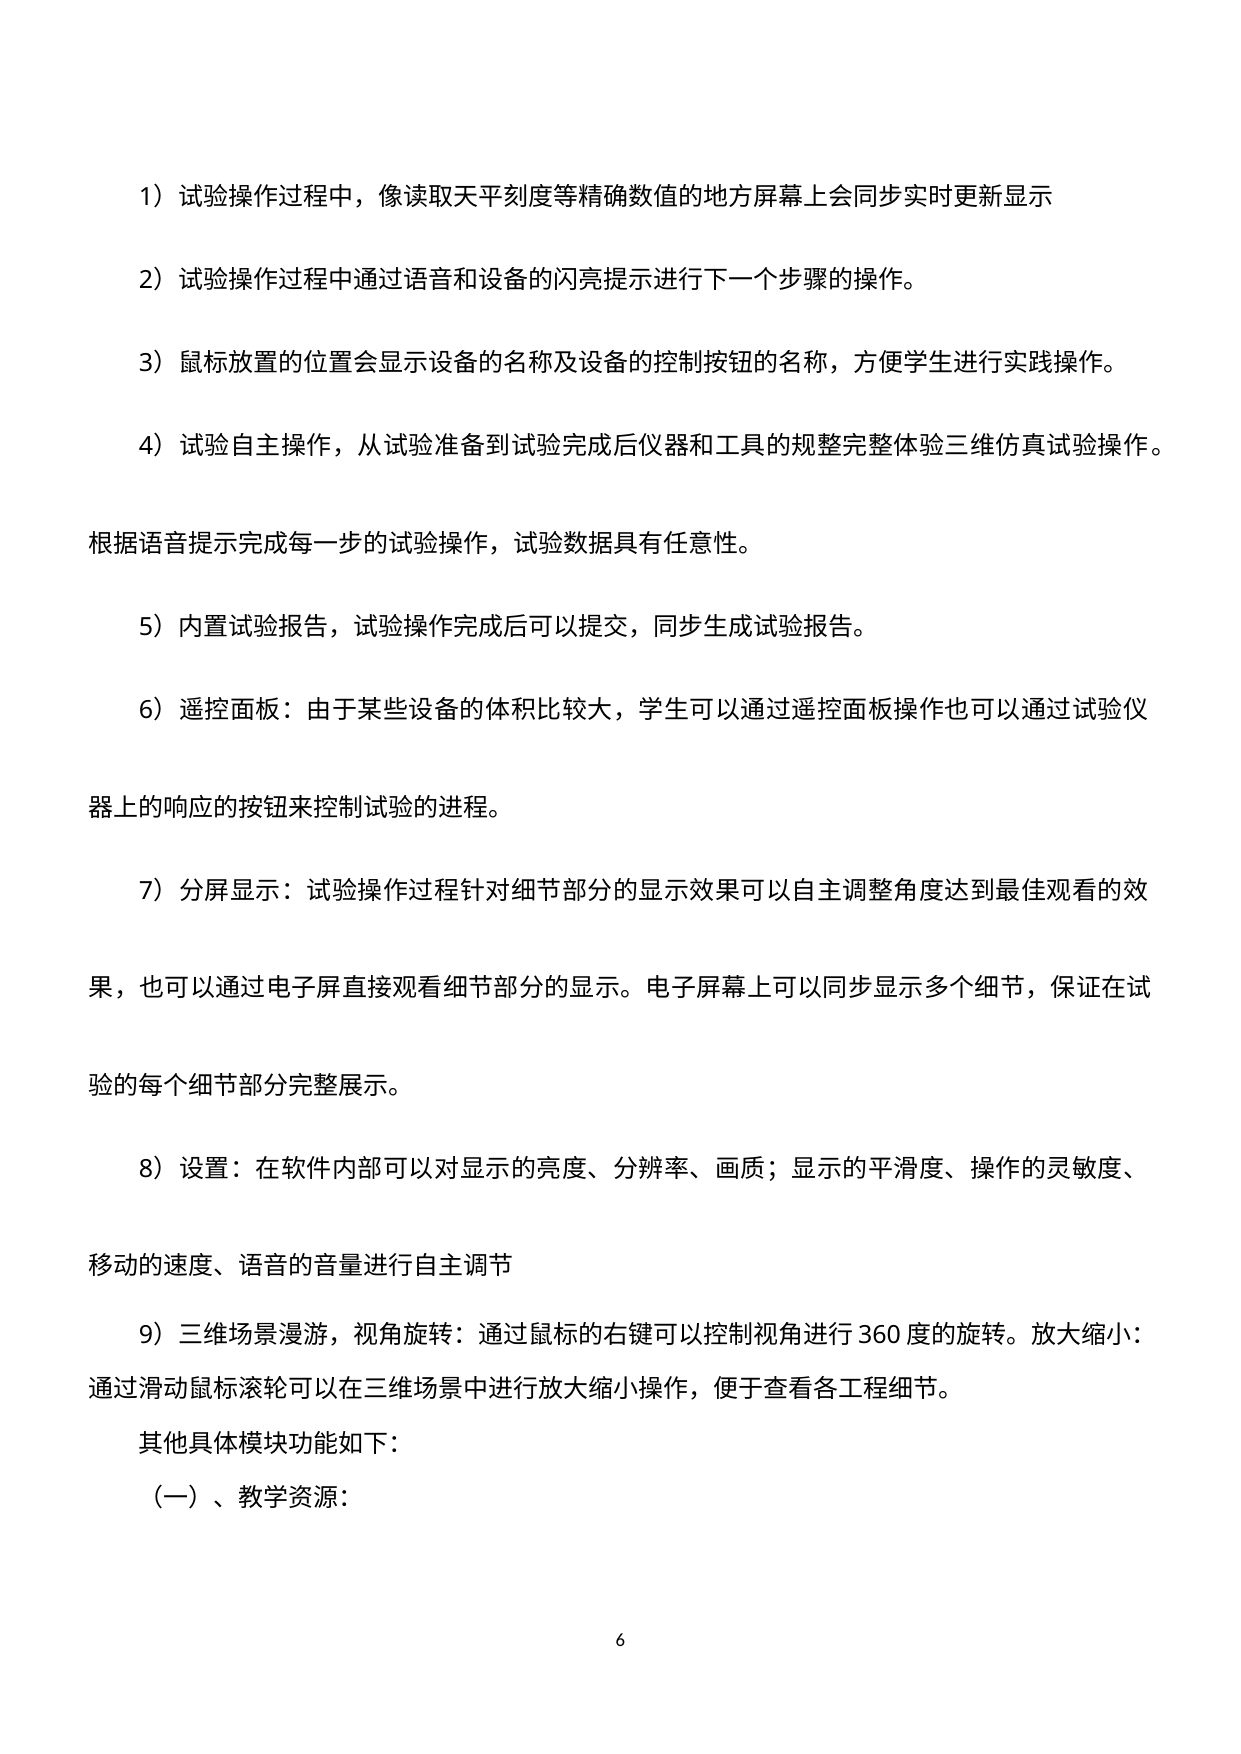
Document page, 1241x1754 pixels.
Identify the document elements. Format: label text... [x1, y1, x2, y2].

text 2）试验操作过程中通过语音和设备的闪亮提示进行下一个步骤的操作。 [89, 245, 1152, 310]
text （一）、教学资源： [89, 1478, 1152, 1514]
text 6）遥控面板：由于某些设备的体积比较大，学生可以通过遥控面板操作也可以通过试验仪器上的响应的按钮来控制试验的进程。 [89, 675, 1152, 838]
text 5）内置试验报告，试验操作完成后可以提交，同步生成试验报告。 [89, 592, 1152, 657]
text 其他具体模块功能如下： [89, 1423, 1152, 1459]
text 7）分屏显示：试验操作过程针对细节部分的显示效果可以自主调整角度达到最佳观看的效果，也可以通过电子屏直接观看细节部分的显示。电子屏幕上可以同步显示多个细节，保证在试验的每个细节部分完整展示。 [89, 856, 1152, 1116]
text 8）设置：在软件内部可以对显示的亮度、分辨率、画质；显示的平滑度、操作的灵敏度、移动的速度、语音的音量进行自主调节 [89, 1134, 1152, 1296]
text 1）试验操作过程中，像读取天平刻度等精确数值的地方屏幕上会同步实时更新显示 [89, 162, 1152, 227]
text 4）试验自主操作，从试验准备到试验完成后仪器和工具的规整完整体验三维仿真试验操作。根据语音提示完成每一步的试验操作，试验数据具有任意性。 [89, 411, 1152, 574]
text 9）三维场景漫游，视角旋转：通过鼠标的右键可以控制视角进行360度的旋转。放大缩小：通过滑动鼠标滚轮可以在三维场景中进行放大缩小操作，便于查看各工程细节。 [89, 1314, 1152, 1405]
text 3）鼠标放置的位置会显示设备的名称及设备的控制按钮的名称，方便学生进行实践操作。 [89, 328, 1152, 393]
